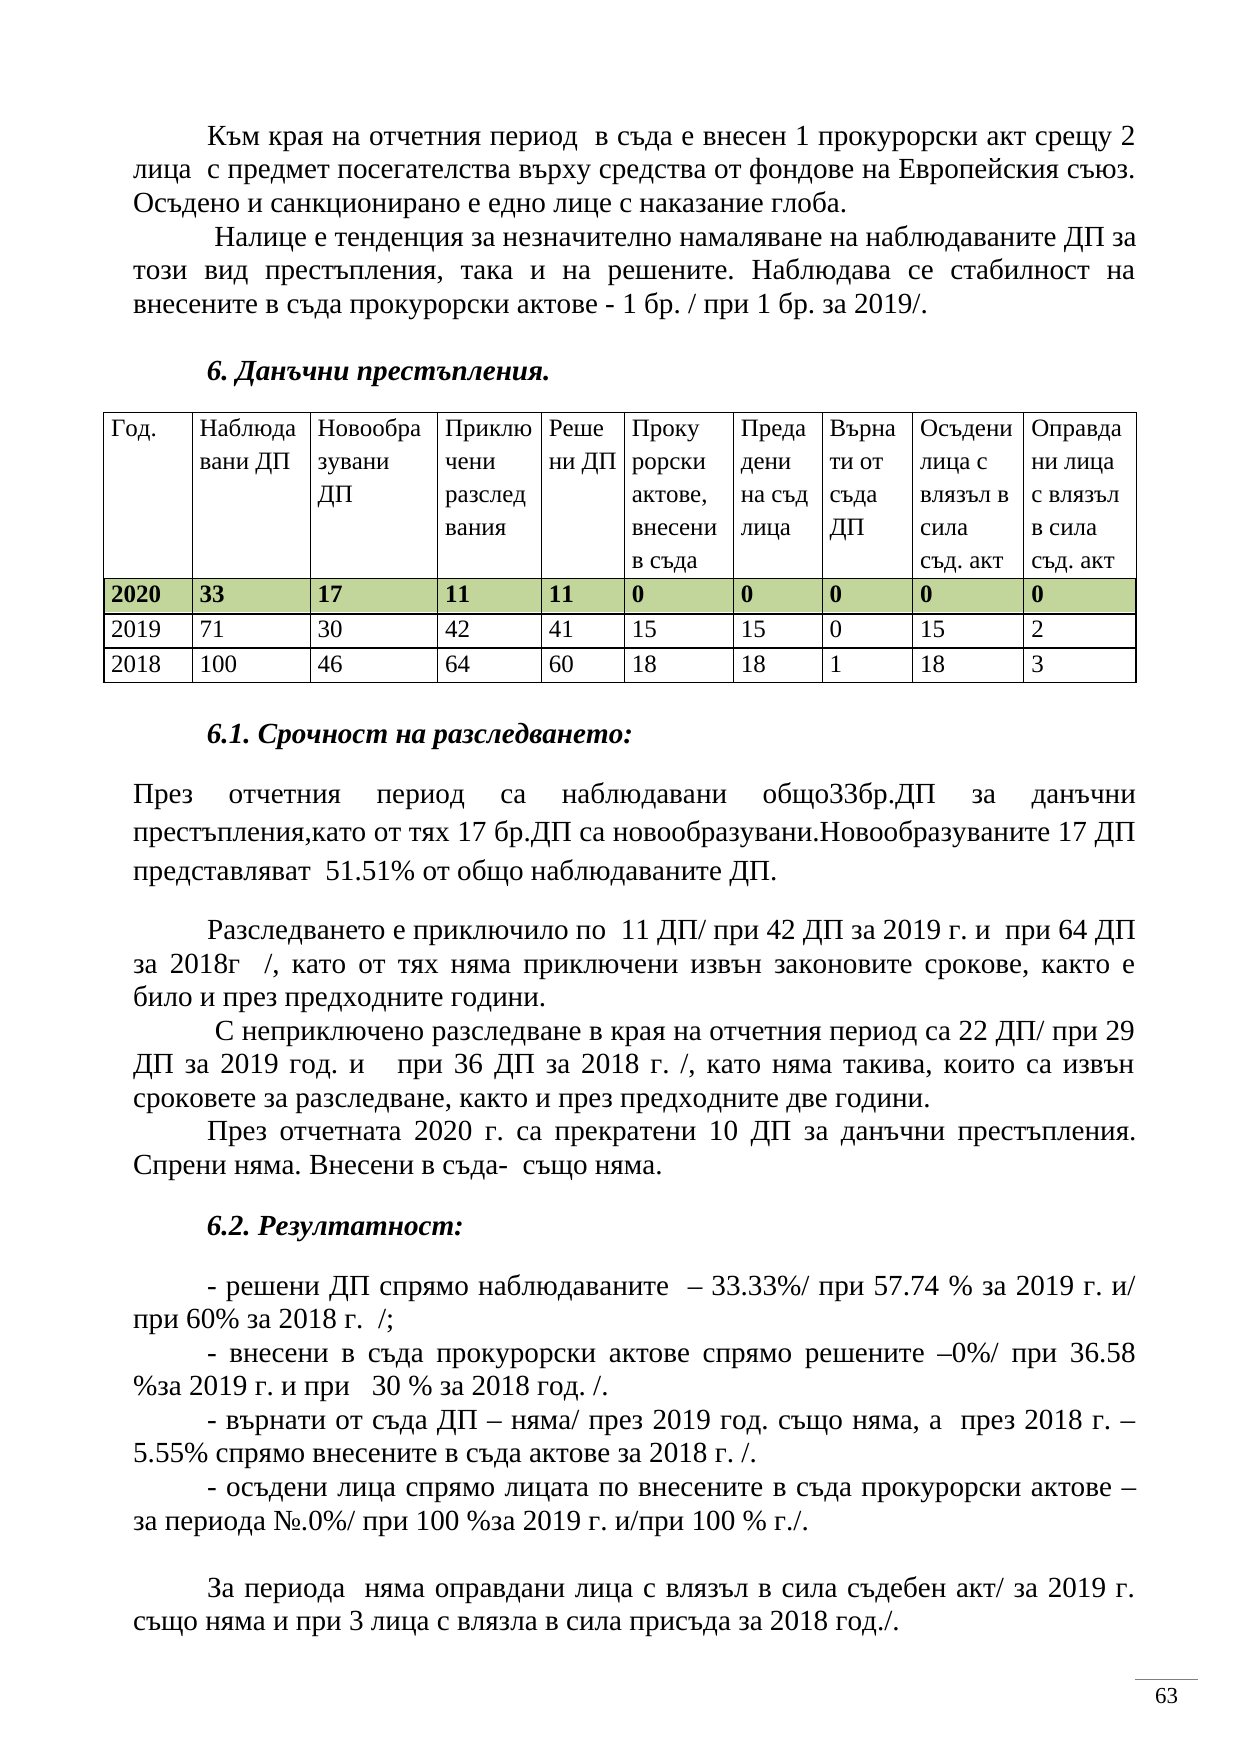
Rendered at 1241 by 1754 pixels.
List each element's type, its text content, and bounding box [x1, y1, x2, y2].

table_cell 0 [1024, 579, 1135, 612]
table_cell 0 [625, 579, 733, 612]
text - върнати от съда ДП – няма/ през 2019 год. също няма, а през 2018 г. – 5.55% спрямо внесените в съда актове за 2018 г. /. [133, 1402, 1137, 1469]
table_cell 0 [823, 579, 912, 612]
table_header Върнати от съда ДП [823, 413, 912, 578]
table_cell 1 [823, 649, 912, 682]
table_cell 18 [913, 649, 1023, 682]
table_cell 2018 [105, 649, 192, 682]
text Към края на отчетния период в съда е внесен 1 прокурорски акт срещу 2 лица с предмет посегателства върху средства от фондове на Европейския съюз. Осъдено и санкционирано е едно лице с наказание глоба. [133, 118, 1137, 219]
table_cell 100 [193, 649, 310, 682]
table_cell 2020 [105, 579, 192, 612]
table_cell 33 [193, 579, 310, 612]
text 6. Данъчни престъпления. [133, 353, 1137, 386]
table_cell 15 [625, 615, 733, 647]
table_cell 30 [311, 615, 437, 647]
text Разследването е приключило по 11 ДП/ при 42 ДП за 2019 г. и при 64 ДП за 2018г /, като от тях няма приключени извън законовите срокове, както е било и през предходните години. [133, 912, 1137, 1013]
table_header Оправдани лица с влязъл в сила съд. акт [1024, 413, 1136, 578]
table_cell 41 [542, 615, 624, 647]
table_header Приключени разследвания [438, 413, 541, 578]
text 6.2. Резултатност: [133, 1208, 1137, 1242]
table_header Год. [104, 413, 192, 578]
table_cell 18 [734, 649, 822, 682]
text 6.1. Срочност на разследването: [133, 716, 1137, 750]
text Налице е тенденция за незначително намаляване на наблюдаваните ДП за този вид престъпления, така и на решените. Наблюдава се стабилност на внесените в съда прокурорски актове - 1 бр. / при 1 бр. за 2019/. [133, 219, 1137, 319]
text През отчетната 2020 г. са прекратени 10 ДП за данъчни престъпления. Спрени няма. Внесени в съда- също няма. [133, 1113, 1137, 1181]
table_header Решени ДП [542, 413, 624, 578]
text - решени ДП спрямо наблюдаваните – 33.33%/ при 57.74 % за 2019 г. и/ при 60% за 2018 г. /; [133, 1268, 1137, 1335]
table_cell 18 [625, 649, 733, 682]
table_cell 60 [542, 649, 624, 682]
table_cell 2019 [105, 615, 192, 647]
table_header Предадени на съд лица [734, 413, 822, 578]
table_cell 17 [311, 579, 437, 612]
table_cell 64 [438, 649, 541, 682]
table_cell 42 [438, 615, 541, 647]
text През отчетния период са наблюдавани общо33бр.ДП за данъчни престъпления,като от тях 17 бр.ДП са новообразувани.Новообразуваните 17 ДП представляват 51.51% от общо наблюдаваните ДП. [133, 776, 1137, 886]
table_cell 2 [1024, 615, 1135, 647]
table_header Наблюдавани ДП [193, 413, 310, 578]
text За периода няма оправдани лица с влязъл в сила съдебен акт/ за 2019 г. също няма и при 3 лица с влязла в сила присъда за 2018 год./. [133, 1570, 1137, 1637]
table_cell 15 [734, 615, 822, 647]
table_cell 11 [542, 579, 624, 612]
table_header Осъдени лица с влязъл в сила съд. акт [913, 413, 1023, 578]
table_cell 11 [438, 579, 541, 612]
table_cell 3 [1024, 649, 1135, 682]
table_cell 15 [913, 615, 1023, 647]
table_cell 0 [734, 579, 822, 612]
text - внесени в съда прокурорски актове спрямо решените –0%/ при 36.58 %за 2019 г. и при 30 % за 2018 год. /. [133, 1335, 1137, 1402]
table_cell 46 [311, 649, 437, 682]
text - осъдени лица спрямо лицата по внесените в съда прокурорски актове – за периода №.0%/ при 100 %за 2019 г. и/при 100 % г./. [133, 1469, 1137, 1536]
table_header Проку рорски актове, внесени в съда [625, 413, 733, 578]
table_cell 0 [823, 615, 912, 647]
table_header Новообразувани ДП [311, 413, 437, 578]
table_cell 0 [913, 579, 1023, 612]
table_cell 71 [193, 615, 310, 647]
text С неприключено разследване в края на отчетния период са 22 ДП/ при 29 ДП за 2019 год. и при 36 ДП за 2018 г. /, като няма такива, които са извън сроковете за разследване, както и през предходните две години. [133, 1013, 1137, 1113]
